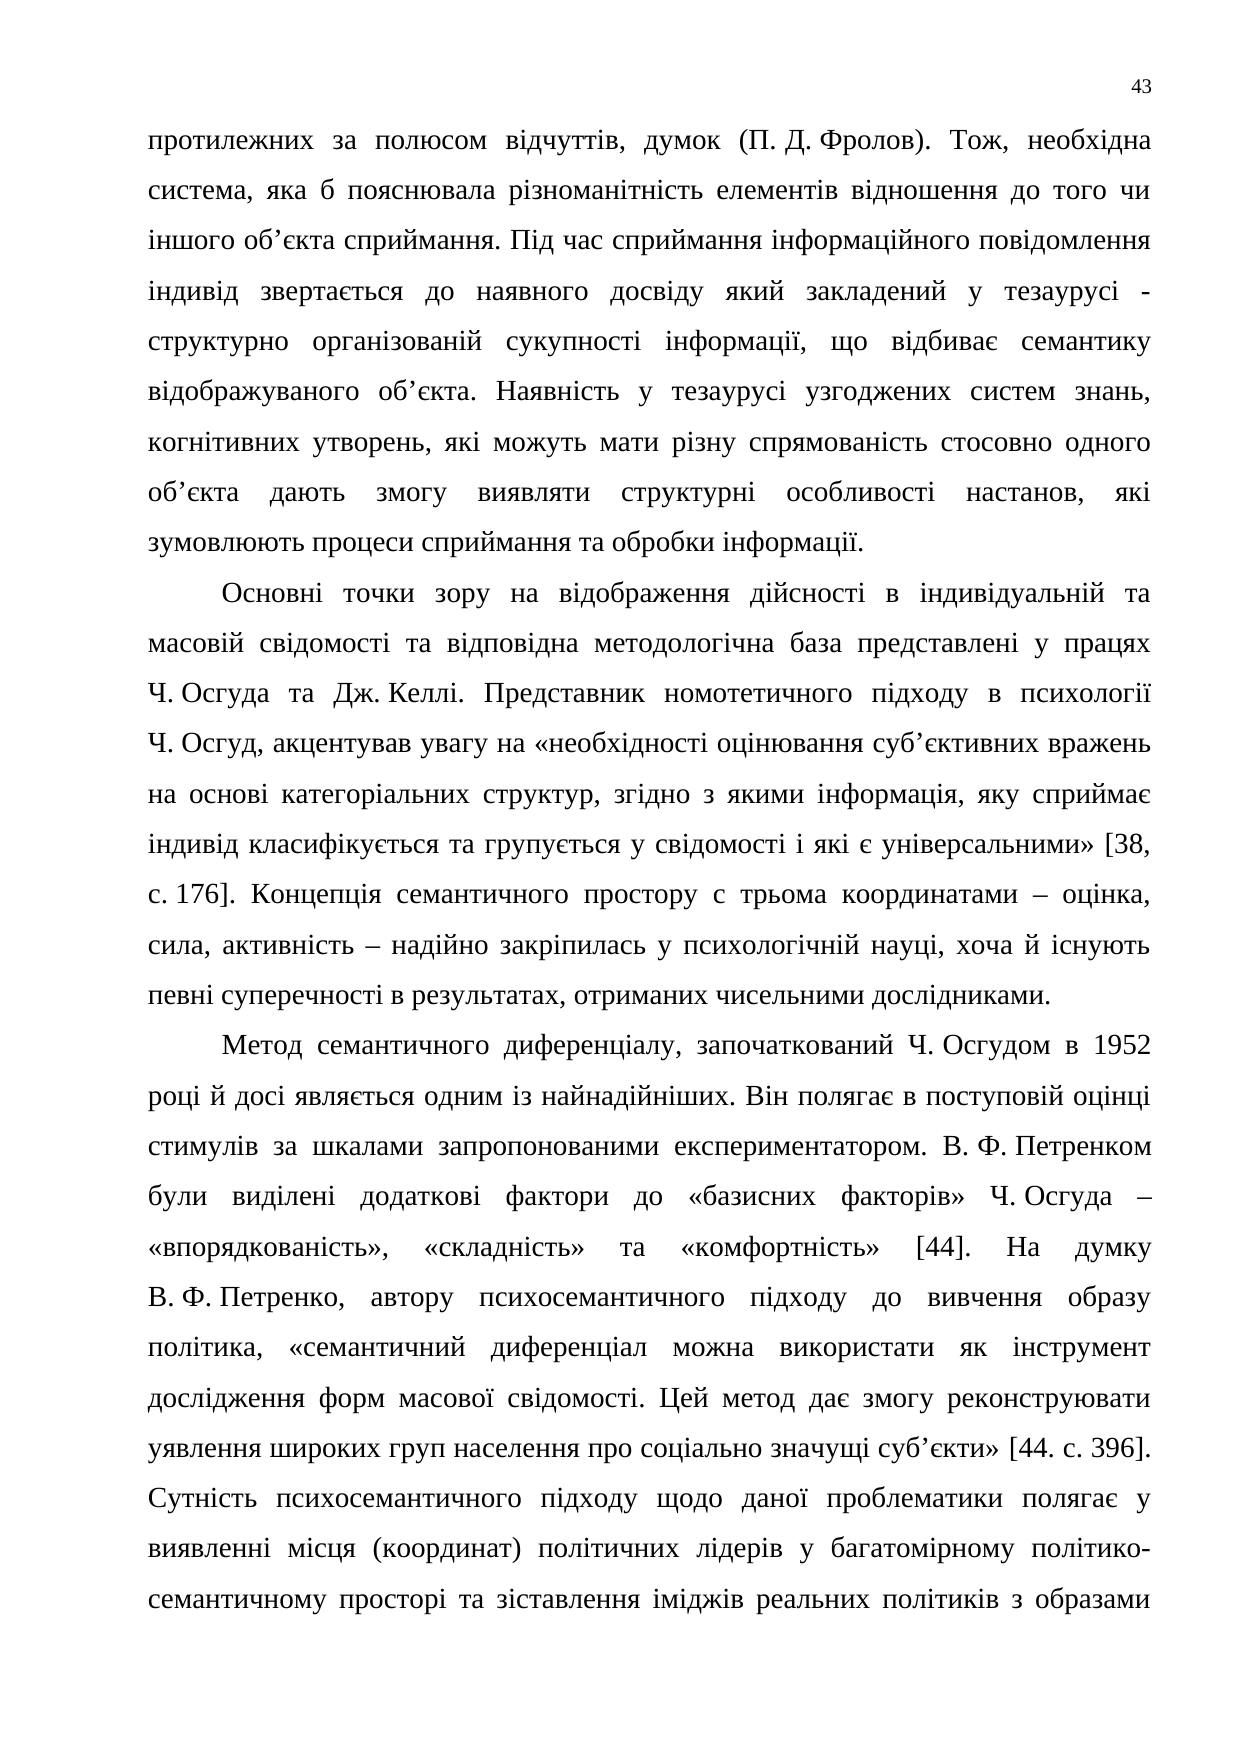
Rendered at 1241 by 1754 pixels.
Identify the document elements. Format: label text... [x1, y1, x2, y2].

text Основні точки зору на відображення дійсності в індивідуальній та масовій свідомості та відповідна методологічна база представлені у працях Ч. Осгуда та Дж. Келлі. Представник номотетичного підходу в психології Ч. Осгуд, акцентував увагу на «необхідності оцінювання суб’єктивних вражень на основі категоріальних структур, згідно з якими інформація, яку сприймає індивід класифікується та групується у свідомості і які є універсальними» [38, с. 176]. Концепція семантичного простору с трьома координатами – оцінка, сила, активність – надійно закріпилась у психологічній науці, хоча й існують певні суперечності в результатах, отриманих чисельними дослідниками. [148, 575, 1152, 1011]
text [148, 1027, 1152, 1614]
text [148, 122, 1152, 558]
